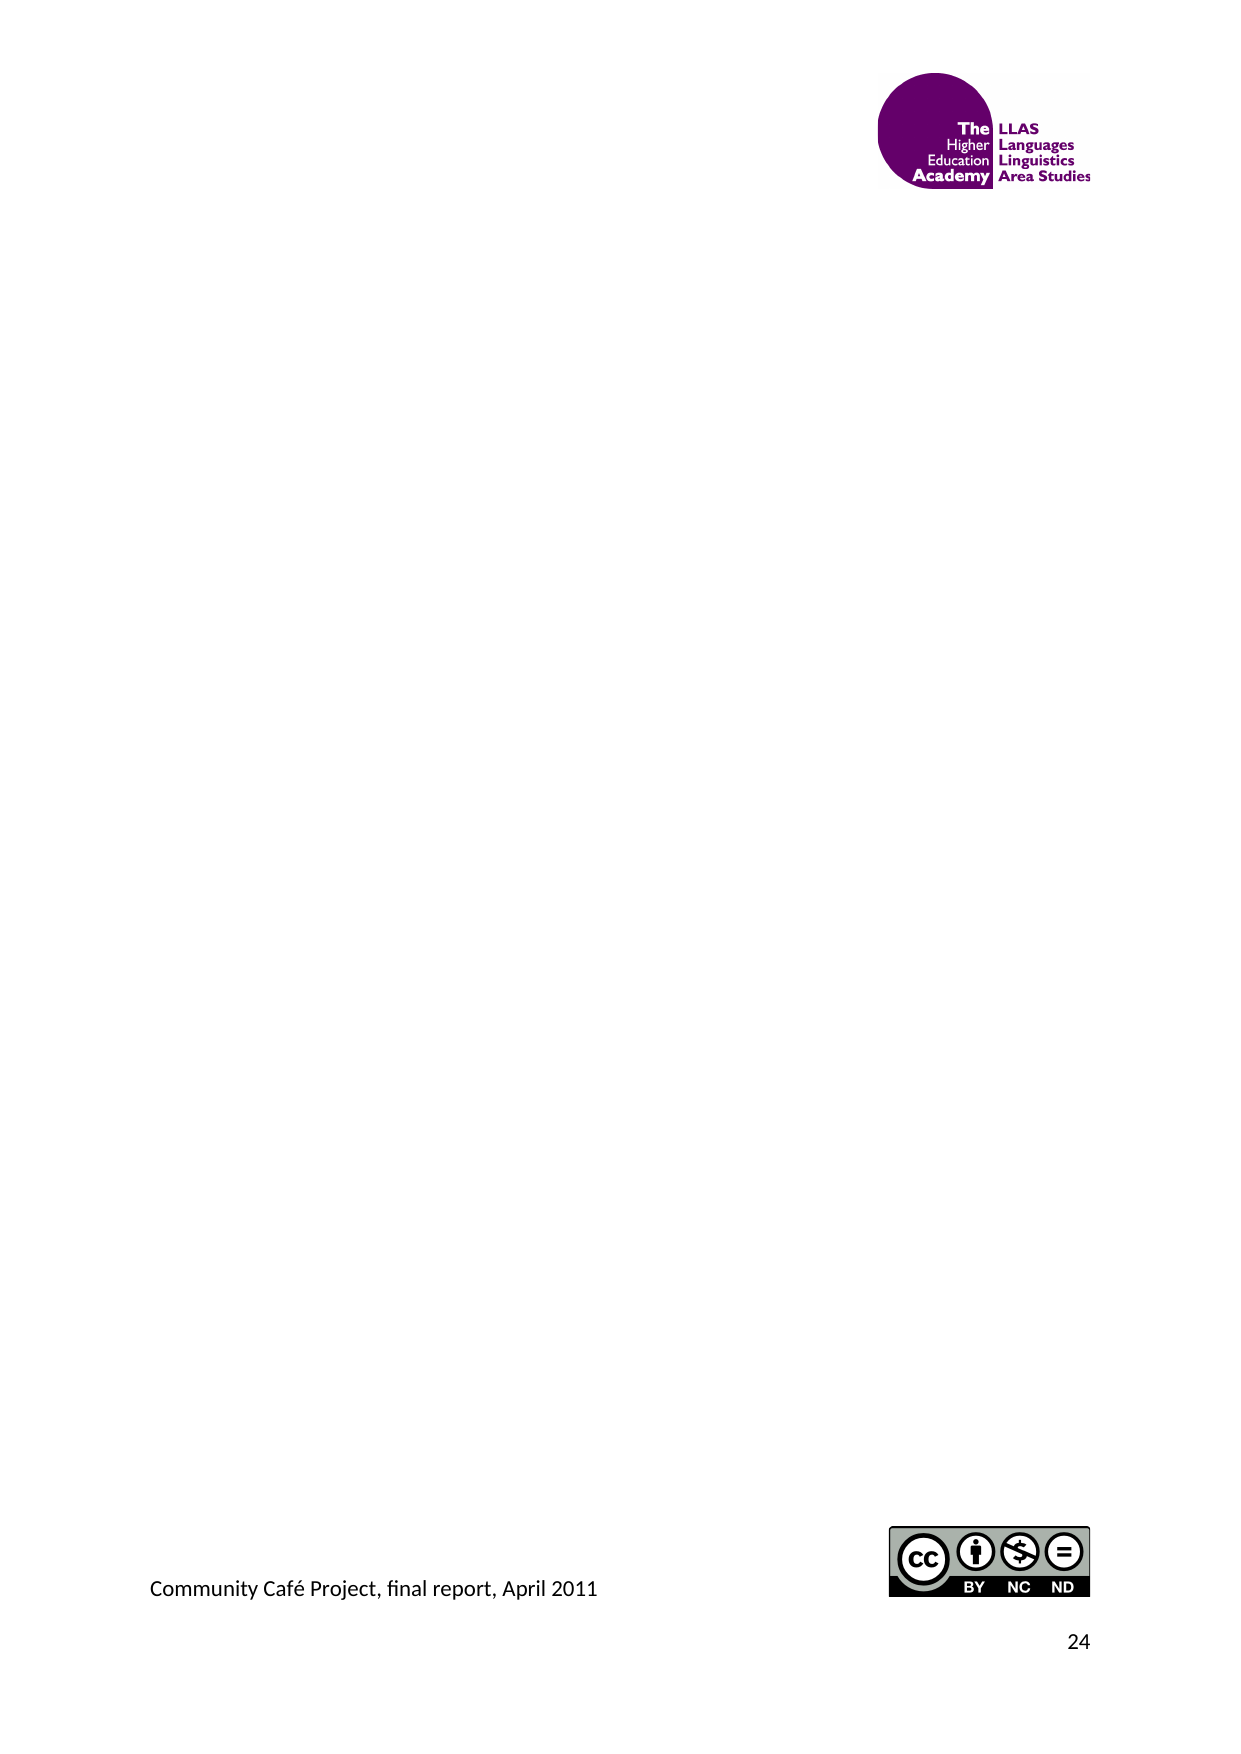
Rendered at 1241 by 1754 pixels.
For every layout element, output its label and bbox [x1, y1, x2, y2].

picture [877, 73, 1091, 189]
picture [888, 1526, 1091, 1597]
